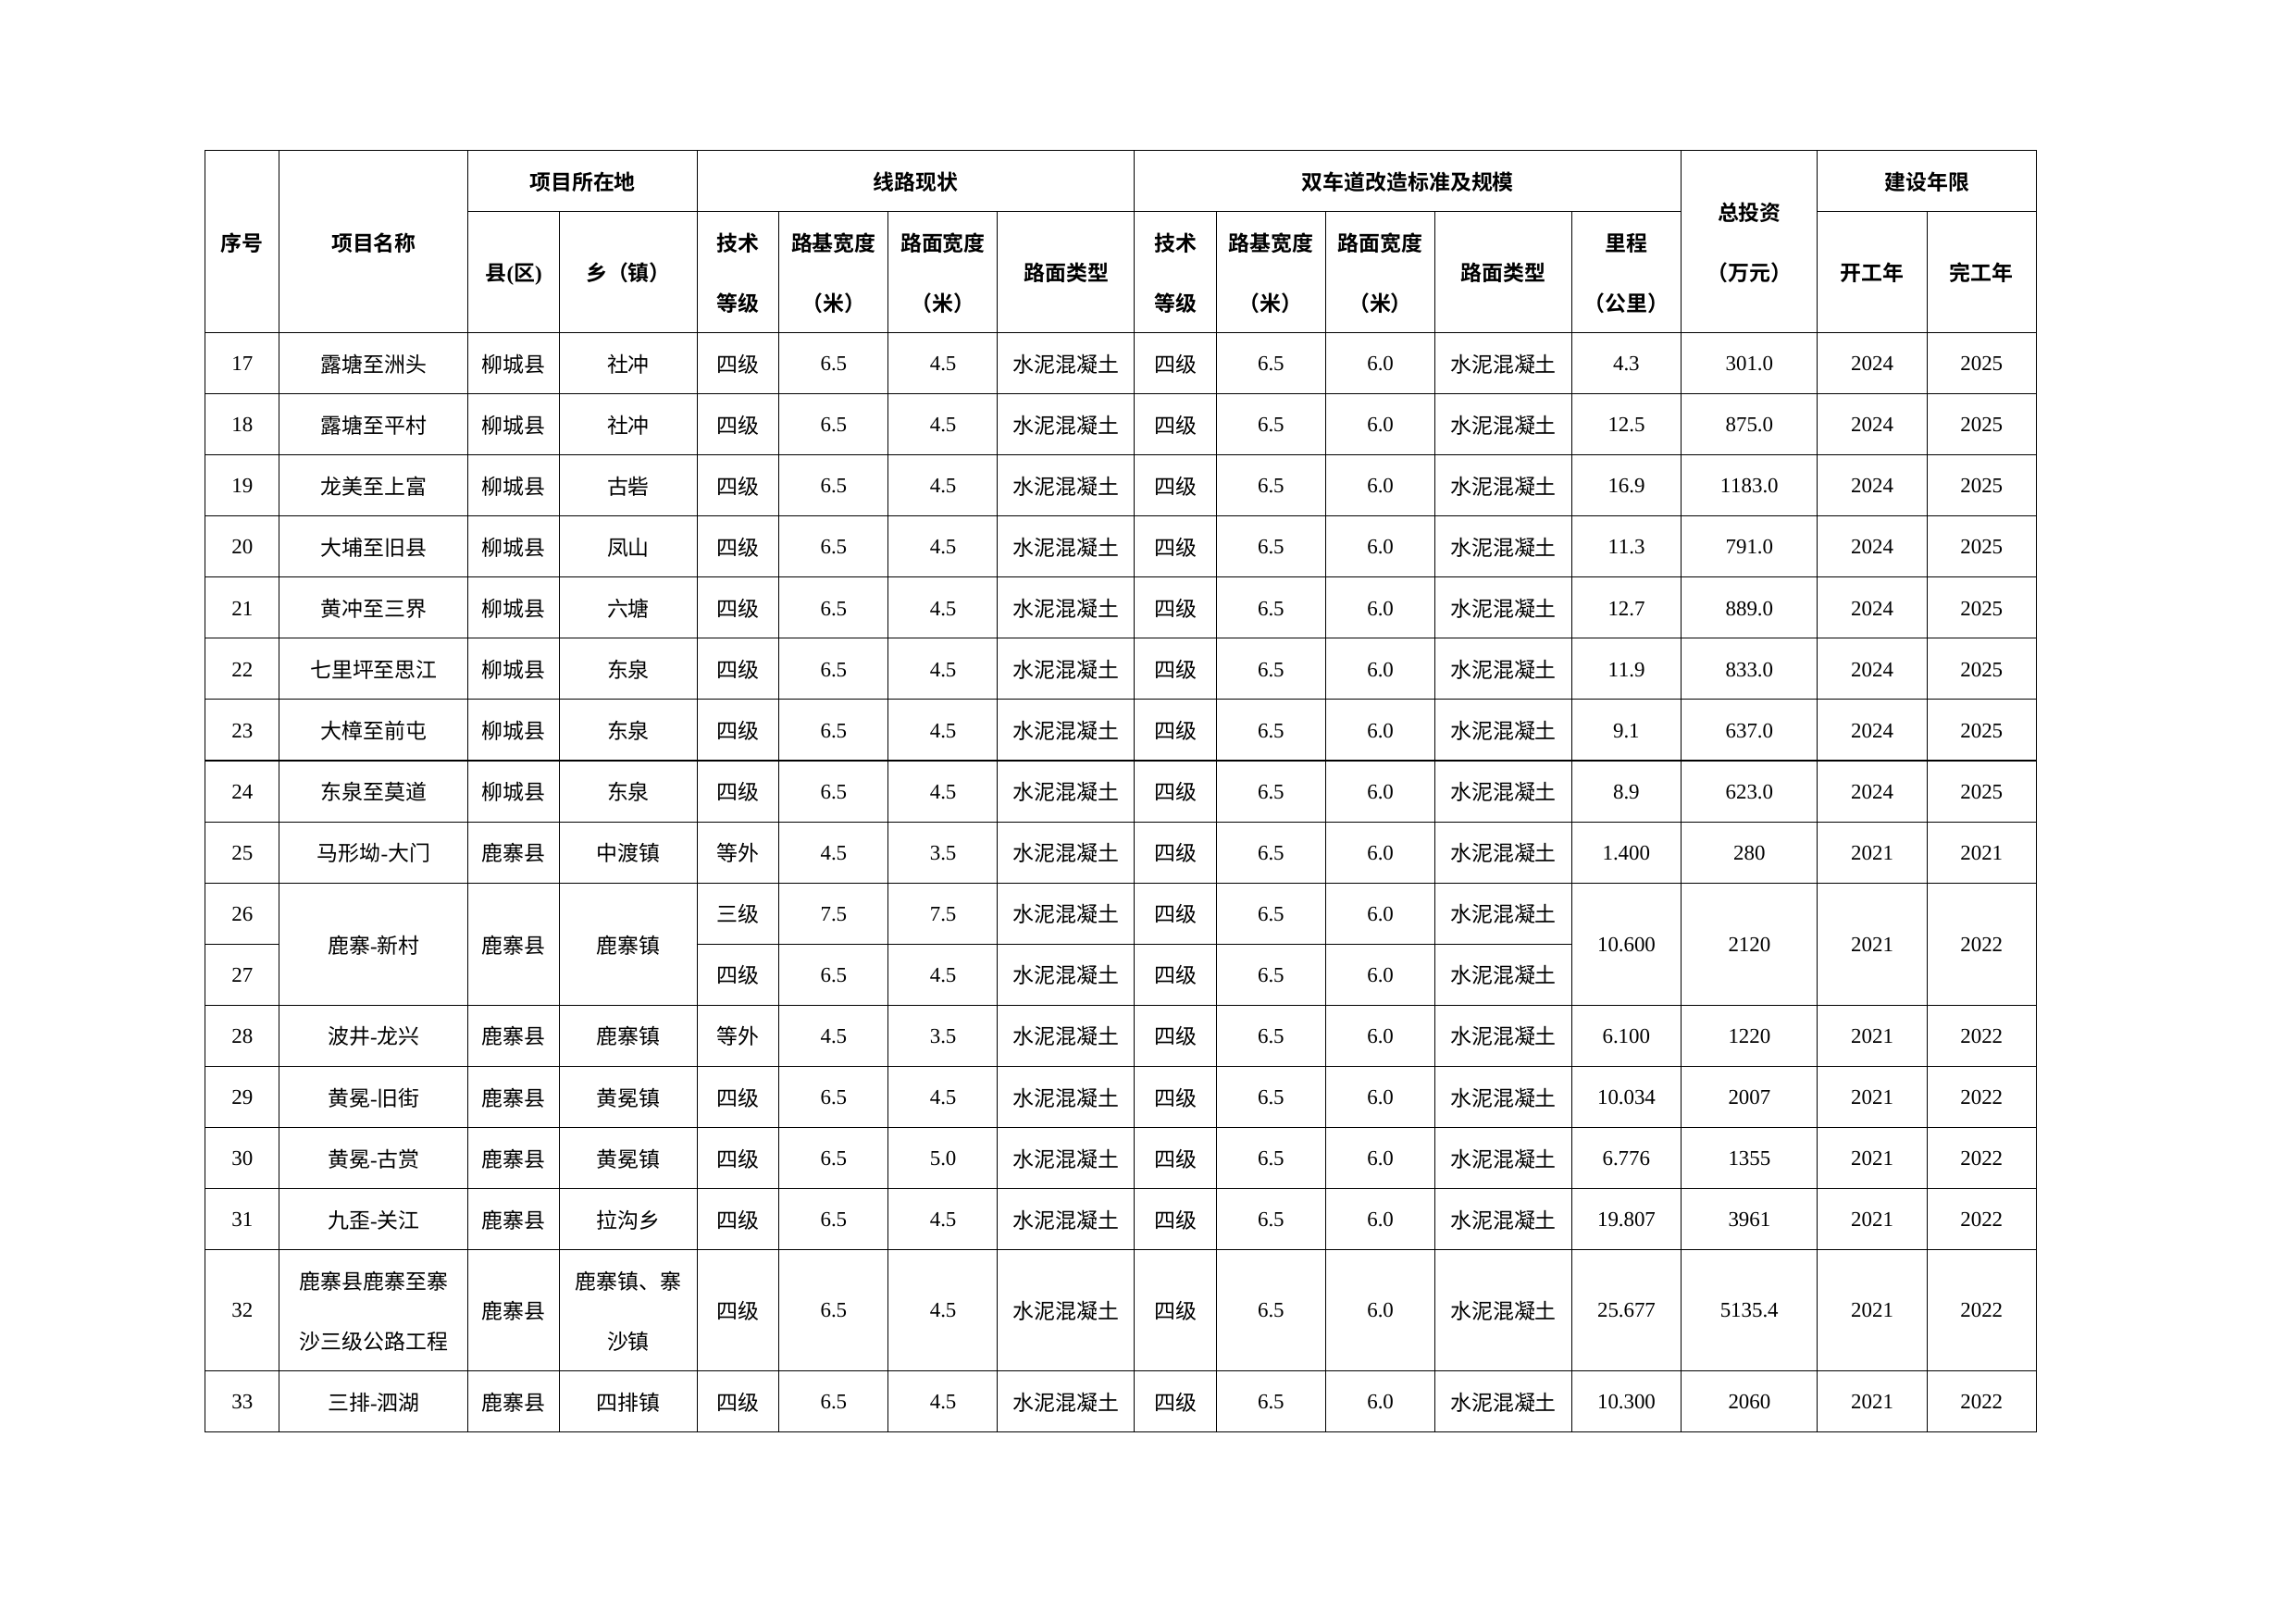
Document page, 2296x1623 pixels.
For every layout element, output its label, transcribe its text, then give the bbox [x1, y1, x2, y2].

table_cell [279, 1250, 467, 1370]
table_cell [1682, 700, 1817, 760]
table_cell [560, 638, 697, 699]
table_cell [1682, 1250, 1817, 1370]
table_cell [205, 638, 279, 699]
table_cell 技术 等级 [1135, 212, 1216, 332]
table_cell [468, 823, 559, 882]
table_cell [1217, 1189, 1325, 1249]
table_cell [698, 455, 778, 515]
table_cell 路面类型 [998, 212, 1134, 332]
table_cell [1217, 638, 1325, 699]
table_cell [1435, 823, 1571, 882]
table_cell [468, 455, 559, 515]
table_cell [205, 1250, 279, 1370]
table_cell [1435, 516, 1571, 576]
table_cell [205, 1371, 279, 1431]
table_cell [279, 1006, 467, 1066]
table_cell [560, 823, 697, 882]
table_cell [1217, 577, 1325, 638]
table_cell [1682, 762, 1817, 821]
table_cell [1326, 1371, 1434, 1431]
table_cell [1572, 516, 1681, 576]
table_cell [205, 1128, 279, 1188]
table_cell 县(区) [468, 212, 559, 332]
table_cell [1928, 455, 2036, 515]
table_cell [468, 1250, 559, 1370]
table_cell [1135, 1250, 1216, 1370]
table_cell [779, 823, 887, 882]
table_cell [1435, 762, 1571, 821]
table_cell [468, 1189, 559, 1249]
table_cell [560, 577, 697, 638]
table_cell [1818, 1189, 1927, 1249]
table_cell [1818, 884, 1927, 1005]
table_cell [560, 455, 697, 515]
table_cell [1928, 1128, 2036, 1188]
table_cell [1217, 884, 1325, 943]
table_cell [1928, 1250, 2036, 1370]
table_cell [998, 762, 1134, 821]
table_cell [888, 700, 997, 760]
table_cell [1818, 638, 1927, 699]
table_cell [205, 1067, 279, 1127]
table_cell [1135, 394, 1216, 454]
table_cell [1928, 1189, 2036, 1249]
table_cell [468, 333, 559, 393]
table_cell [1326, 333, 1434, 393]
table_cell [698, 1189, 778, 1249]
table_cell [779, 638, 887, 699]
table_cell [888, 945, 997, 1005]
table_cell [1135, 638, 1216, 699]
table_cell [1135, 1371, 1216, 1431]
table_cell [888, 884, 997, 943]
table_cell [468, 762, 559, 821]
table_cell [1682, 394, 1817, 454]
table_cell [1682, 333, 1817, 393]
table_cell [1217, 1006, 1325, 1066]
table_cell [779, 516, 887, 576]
table_cell 乡（镇） [560, 212, 697, 332]
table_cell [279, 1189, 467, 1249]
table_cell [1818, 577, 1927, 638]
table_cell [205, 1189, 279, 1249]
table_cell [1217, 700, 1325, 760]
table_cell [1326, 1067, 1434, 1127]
table_cell 开工年 [1818, 212, 1927, 332]
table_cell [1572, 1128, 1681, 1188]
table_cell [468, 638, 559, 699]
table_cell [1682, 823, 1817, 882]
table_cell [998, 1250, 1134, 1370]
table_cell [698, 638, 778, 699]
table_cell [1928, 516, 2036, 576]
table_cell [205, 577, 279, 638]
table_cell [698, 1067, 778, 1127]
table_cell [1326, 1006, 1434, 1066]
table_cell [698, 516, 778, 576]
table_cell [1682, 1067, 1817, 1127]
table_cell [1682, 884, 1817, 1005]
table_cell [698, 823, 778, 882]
table_header 双车道改造标准及规模 [1135, 151, 1681, 211]
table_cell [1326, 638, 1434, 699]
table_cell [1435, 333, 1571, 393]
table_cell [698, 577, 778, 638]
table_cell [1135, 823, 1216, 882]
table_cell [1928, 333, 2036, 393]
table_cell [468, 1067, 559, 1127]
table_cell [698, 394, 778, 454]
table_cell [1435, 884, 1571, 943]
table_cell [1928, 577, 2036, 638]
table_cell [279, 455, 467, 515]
table_cell 路面宽度（米） [888, 212, 997, 332]
table_cell 路基宽度（米） [779, 212, 887, 332]
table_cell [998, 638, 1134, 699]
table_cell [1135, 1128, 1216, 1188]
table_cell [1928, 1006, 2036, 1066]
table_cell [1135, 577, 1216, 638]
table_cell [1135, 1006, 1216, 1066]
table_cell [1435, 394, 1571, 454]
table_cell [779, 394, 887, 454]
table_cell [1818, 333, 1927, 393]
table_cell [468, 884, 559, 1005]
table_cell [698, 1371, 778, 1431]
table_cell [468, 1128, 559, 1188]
table_header 线路现状 [698, 151, 1134, 211]
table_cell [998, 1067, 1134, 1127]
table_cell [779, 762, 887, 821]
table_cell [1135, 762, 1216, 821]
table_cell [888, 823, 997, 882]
table_cell 里程 （公里） [1572, 212, 1681, 332]
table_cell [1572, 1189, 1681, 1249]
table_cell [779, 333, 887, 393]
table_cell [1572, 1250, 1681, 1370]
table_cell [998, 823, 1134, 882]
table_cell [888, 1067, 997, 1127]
table_header 建设年限 [1818, 151, 2036, 211]
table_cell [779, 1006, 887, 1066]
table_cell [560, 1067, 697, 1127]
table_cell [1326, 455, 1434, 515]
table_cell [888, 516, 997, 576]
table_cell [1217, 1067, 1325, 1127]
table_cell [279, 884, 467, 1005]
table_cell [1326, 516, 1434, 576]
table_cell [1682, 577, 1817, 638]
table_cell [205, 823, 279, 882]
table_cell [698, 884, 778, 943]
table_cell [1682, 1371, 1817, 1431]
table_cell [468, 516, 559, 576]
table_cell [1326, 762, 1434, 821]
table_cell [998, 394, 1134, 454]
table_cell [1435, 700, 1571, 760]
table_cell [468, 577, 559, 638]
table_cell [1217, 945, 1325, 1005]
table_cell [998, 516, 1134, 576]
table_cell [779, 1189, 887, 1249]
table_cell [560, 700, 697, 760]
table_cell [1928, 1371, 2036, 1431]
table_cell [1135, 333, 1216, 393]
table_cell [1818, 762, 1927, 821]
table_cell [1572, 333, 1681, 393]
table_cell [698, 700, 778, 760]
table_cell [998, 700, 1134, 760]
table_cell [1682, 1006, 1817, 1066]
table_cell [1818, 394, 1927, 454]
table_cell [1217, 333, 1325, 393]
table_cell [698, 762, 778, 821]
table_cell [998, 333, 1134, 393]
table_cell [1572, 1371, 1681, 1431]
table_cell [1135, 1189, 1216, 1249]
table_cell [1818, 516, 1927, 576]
table_cell 路基宽度（米） [1217, 212, 1325, 332]
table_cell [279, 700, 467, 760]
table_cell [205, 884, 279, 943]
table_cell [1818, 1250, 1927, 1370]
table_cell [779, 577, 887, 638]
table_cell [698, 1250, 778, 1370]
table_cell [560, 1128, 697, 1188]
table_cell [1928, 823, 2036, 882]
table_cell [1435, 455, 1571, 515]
table_cell 技术 等级 [698, 212, 778, 332]
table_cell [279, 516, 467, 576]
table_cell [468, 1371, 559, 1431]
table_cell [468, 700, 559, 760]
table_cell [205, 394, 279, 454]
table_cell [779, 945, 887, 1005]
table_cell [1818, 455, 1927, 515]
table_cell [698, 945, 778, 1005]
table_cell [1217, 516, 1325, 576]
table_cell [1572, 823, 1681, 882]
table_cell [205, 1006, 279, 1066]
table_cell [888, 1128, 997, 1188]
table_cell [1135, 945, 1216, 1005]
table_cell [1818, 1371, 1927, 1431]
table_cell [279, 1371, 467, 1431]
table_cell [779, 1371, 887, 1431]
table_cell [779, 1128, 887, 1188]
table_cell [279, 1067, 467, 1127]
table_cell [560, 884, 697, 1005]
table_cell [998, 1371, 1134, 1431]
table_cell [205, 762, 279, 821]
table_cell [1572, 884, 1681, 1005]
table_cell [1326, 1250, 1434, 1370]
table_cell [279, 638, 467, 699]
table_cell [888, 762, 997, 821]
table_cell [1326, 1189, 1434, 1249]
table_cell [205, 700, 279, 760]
table_cell 完工年 [1928, 212, 2036, 332]
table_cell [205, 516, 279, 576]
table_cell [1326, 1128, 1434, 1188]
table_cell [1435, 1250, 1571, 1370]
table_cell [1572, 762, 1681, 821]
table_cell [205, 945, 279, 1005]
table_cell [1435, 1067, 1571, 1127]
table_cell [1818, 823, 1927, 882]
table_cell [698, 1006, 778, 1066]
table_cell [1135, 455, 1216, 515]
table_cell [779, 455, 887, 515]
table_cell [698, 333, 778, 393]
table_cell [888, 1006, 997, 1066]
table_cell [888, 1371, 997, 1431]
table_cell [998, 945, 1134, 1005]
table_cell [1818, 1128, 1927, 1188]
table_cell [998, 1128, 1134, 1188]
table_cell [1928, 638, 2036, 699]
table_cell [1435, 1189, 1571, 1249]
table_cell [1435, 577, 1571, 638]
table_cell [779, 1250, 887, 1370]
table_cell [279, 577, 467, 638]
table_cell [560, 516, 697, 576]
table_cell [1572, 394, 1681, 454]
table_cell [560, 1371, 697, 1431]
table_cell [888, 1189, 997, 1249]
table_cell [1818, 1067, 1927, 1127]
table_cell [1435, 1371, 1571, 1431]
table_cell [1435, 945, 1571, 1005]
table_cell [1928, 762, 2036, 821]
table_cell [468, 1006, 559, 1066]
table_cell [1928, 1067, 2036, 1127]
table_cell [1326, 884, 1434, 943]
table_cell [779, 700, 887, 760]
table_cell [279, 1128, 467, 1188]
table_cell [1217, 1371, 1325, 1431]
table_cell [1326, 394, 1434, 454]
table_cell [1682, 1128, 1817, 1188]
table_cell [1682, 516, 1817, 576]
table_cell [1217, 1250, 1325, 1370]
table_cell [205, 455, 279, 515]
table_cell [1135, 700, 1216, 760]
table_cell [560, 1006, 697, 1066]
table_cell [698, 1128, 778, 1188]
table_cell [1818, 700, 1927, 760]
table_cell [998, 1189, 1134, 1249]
table_header 项目名称 [279, 151, 467, 332]
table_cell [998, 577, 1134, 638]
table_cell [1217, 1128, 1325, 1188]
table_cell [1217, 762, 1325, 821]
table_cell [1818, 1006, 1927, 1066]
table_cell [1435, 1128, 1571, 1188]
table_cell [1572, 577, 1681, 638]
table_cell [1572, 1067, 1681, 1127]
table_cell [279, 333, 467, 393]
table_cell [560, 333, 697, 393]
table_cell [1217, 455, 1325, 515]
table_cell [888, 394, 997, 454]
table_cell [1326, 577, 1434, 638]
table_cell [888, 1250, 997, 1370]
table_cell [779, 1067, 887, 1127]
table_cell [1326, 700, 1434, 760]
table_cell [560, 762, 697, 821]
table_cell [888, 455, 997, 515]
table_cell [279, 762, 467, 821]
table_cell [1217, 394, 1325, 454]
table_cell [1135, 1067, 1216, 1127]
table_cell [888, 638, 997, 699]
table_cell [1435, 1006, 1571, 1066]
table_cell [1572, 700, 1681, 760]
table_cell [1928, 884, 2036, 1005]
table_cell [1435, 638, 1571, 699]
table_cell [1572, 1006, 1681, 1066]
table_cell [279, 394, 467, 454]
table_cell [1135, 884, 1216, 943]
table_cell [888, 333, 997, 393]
table_header 总投资 （万元） [1682, 151, 1817, 332]
table_cell 路面宽度（米） [1326, 212, 1434, 332]
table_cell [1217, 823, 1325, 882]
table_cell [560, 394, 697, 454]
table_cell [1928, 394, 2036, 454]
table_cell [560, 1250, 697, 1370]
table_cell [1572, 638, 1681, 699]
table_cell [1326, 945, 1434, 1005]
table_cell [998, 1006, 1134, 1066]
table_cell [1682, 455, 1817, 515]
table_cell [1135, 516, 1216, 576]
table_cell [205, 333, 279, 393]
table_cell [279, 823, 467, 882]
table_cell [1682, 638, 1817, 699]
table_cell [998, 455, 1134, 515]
table_header 项目所在地 [468, 151, 697, 211]
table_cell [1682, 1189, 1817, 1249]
table_cell 路面类型 [1435, 212, 1571, 332]
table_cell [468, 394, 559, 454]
table_header 序号 [205, 151, 279, 332]
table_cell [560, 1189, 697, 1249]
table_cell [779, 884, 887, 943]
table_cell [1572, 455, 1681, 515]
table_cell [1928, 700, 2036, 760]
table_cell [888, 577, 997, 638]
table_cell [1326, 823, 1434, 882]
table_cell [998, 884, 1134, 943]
